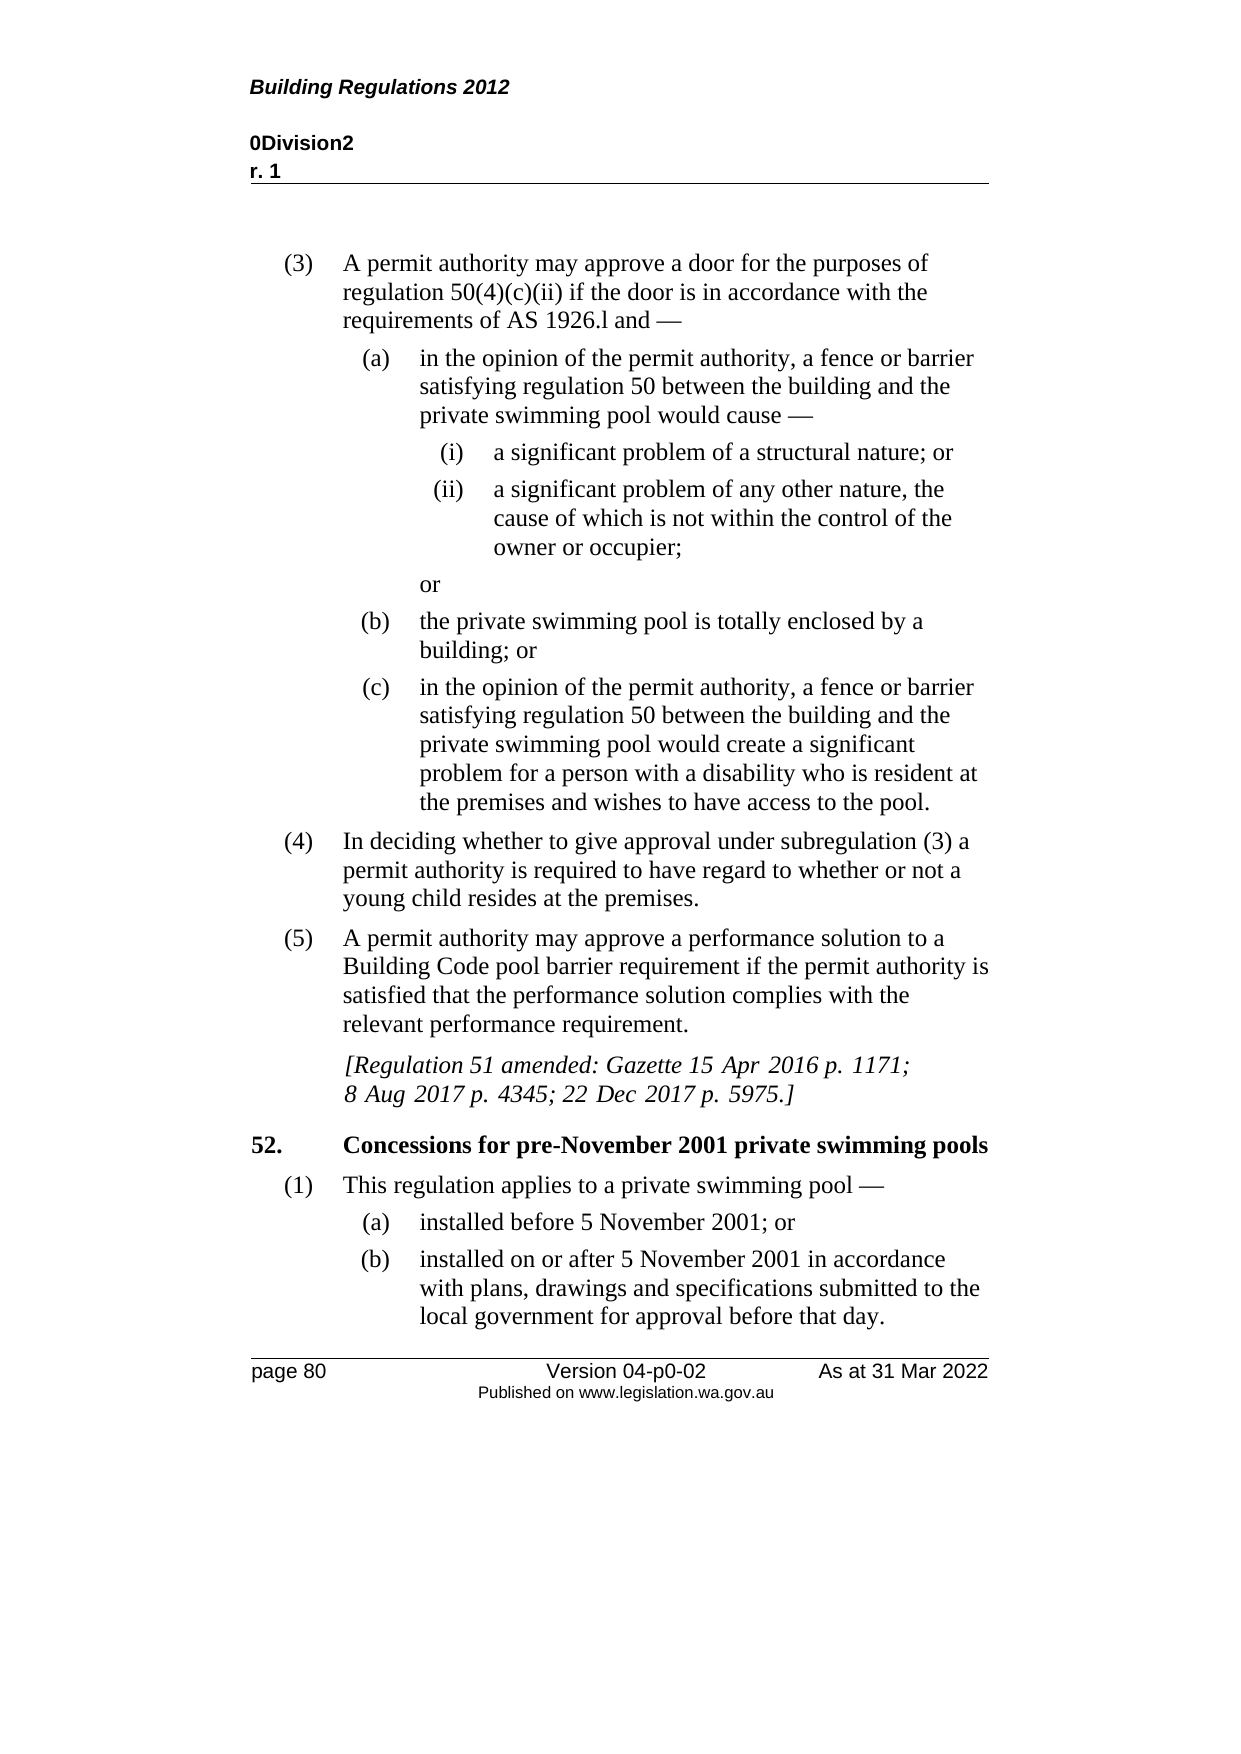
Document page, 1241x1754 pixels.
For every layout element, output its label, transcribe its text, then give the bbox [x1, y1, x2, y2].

text (a) installed before 5 November 2001; or [251, 1207, 989, 1236]
text (5) A permit authority may approve a performance solution to a Building Code pool barrier requirement if the permit authority is satisfied that the performance solution complies with the relevant performance requirement. [251, 923, 989, 1038]
text (b) the private swimming pool is totally enclosed by a building; or [251, 606, 989, 663]
text (i) a significant problem of a structural nature; or [251, 437, 989, 466]
text (b) installed on or after 5 November 2001 in accordance with plans, drawings and specifications submitted to the local government for approval before that day. [251, 1244, 989, 1330]
subtitle 52. Concessions for pre-November 2001 private swimming pools [251, 1131, 989, 1159]
text [Regulation 51 amended: Gazette 15 Apr 2016 p. 1171; 8 Aug 2017 p. 4345; 22 Dec 2017 p. 5975.] [251, 1050, 989, 1108]
text (1) This regulation applies to a private swimming pool — [251, 1170, 989, 1198]
text (4) In deciding whether to give approval under subregulation (3) a permit authority is required to have regard to whether or not a young child resides at the premises. [251, 826, 989, 912]
text (c) in the opinion of the permit authority, a fence or barrier satisfying regulation 50 between the building and the private swimming pool would create a significant problem for a person with a disability who is resident at the premises and wishes to have access to the pool. [251, 672, 989, 816]
text (3) A permit authority may approve a door for the purposes of regulation 50(4)(c)(ii) if the door is in accordance with the requirements of AS 1926.l and — [251, 248, 989, 334]
text or [251, 569, 989, 598]
text (a) in the opinion of the permit authority, a fence or barrier satisfying regulation 50 between the building and the private swimming pool would cause — [251, 343, 989, 429]
text (ii) a significant problem of any other nature, the cause of which is not within the control of the owner or occupier; [251, 474, 989, 561]
